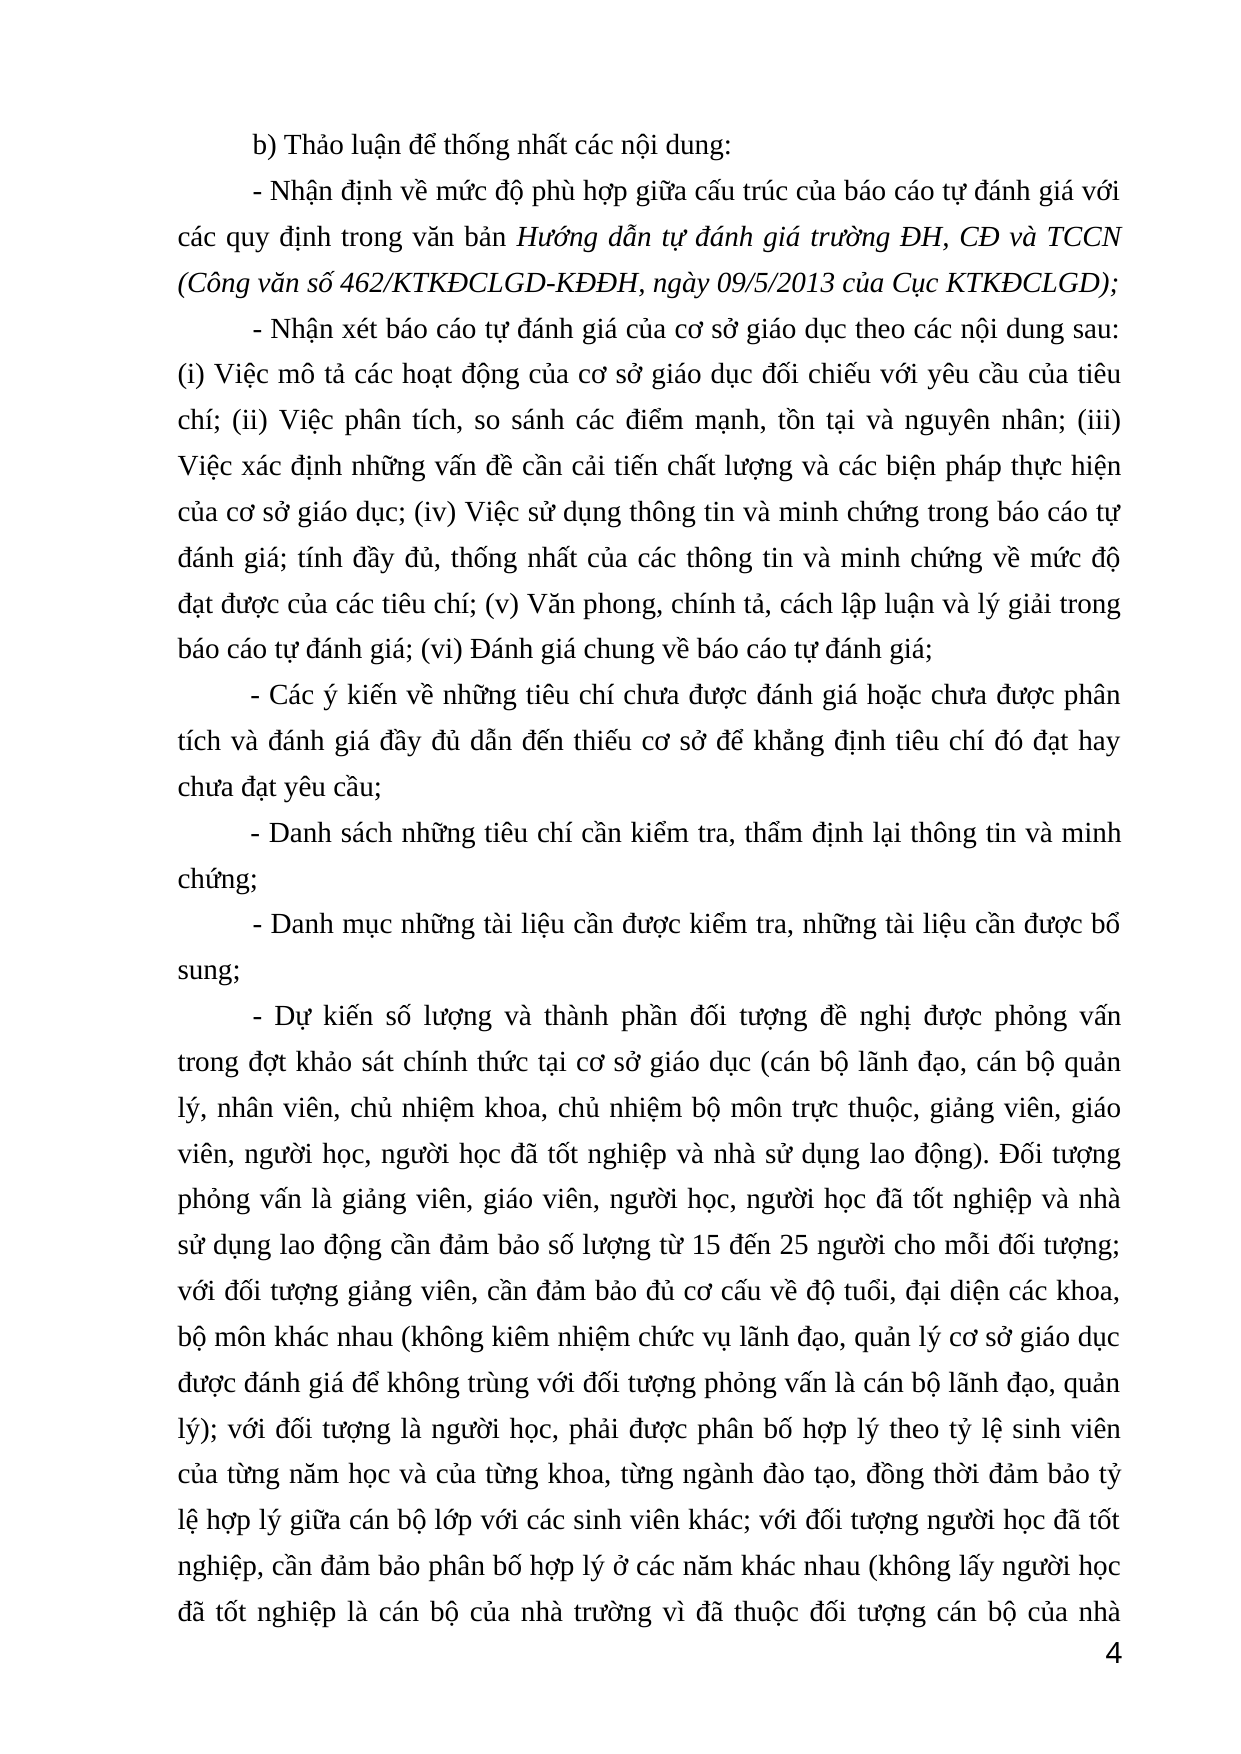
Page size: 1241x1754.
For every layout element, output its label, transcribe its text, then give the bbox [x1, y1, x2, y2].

text - Danh sách những tiêu chí cần kiểm tra, thẩm định lại thông tin và minh chứng; [177, 806, 1122, 897]
text - Nhận định về mức độ phù hợp giữa cấu trúc của báo cáo tự đánh giá với các quy định trong văn bản Hướng dẫn tự đánh giá trường ĐH, CĐ và TCCN (Công văn số 462/KTKĐCLGD-KĐĐH, ngày 09/5/2013 của Cục KTKĐCLGD); [177, 164, 1122, 301]
text - Các ý kiến về những tiêu chí chưa được đánh giá hoặc chưa được phân tích và đánh giá đầy đủ dẫn đến thiếu cơ sở để khẳng định tiêu chí đó đạt hay chưa đạt yêu cầu; [177, 668, 1122, 806]
text - Nhận xét báo cáo tự đánh giá của cơ sở giáo dục theo các nội dung sau: (i) Việc mô tả các hoạt động của cơ sở giáo dục đối chiếu với yêu cầu của tiêu chí; (ii) Việc phân tích, so sánh các điểm mạnh, tồn tại và nguyên nhân; (iii) Việc xác định những vấn đề cần cải tiến chất lượng và các biện pháp thực hiện của cơ sở giáo dục; (iv) Việc sử dụng thông tin và minh chứng trong báo cáo tự đánh giá; tính đầy đủ, thống nhất của các thông tin và minh chứng về mức độ đạt được của các tiêu chí; (v) Văn phong, chính tả, cách lập luận và lý giải trong báo cáo tự đánh giá; (vi) Đánh giá chung về báo cáo tự đánh giá; [177, 301, 1122, 668]
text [177, 989, 1122, 1631]
text b) Thảo luận để thống nhất các nội dung: [177, 118, 1122, 164]
text - Danh mục những tài liệu cần được kiểm tra, những tài liệu cần được bổ sung; [177, 897, 1122, 989]
